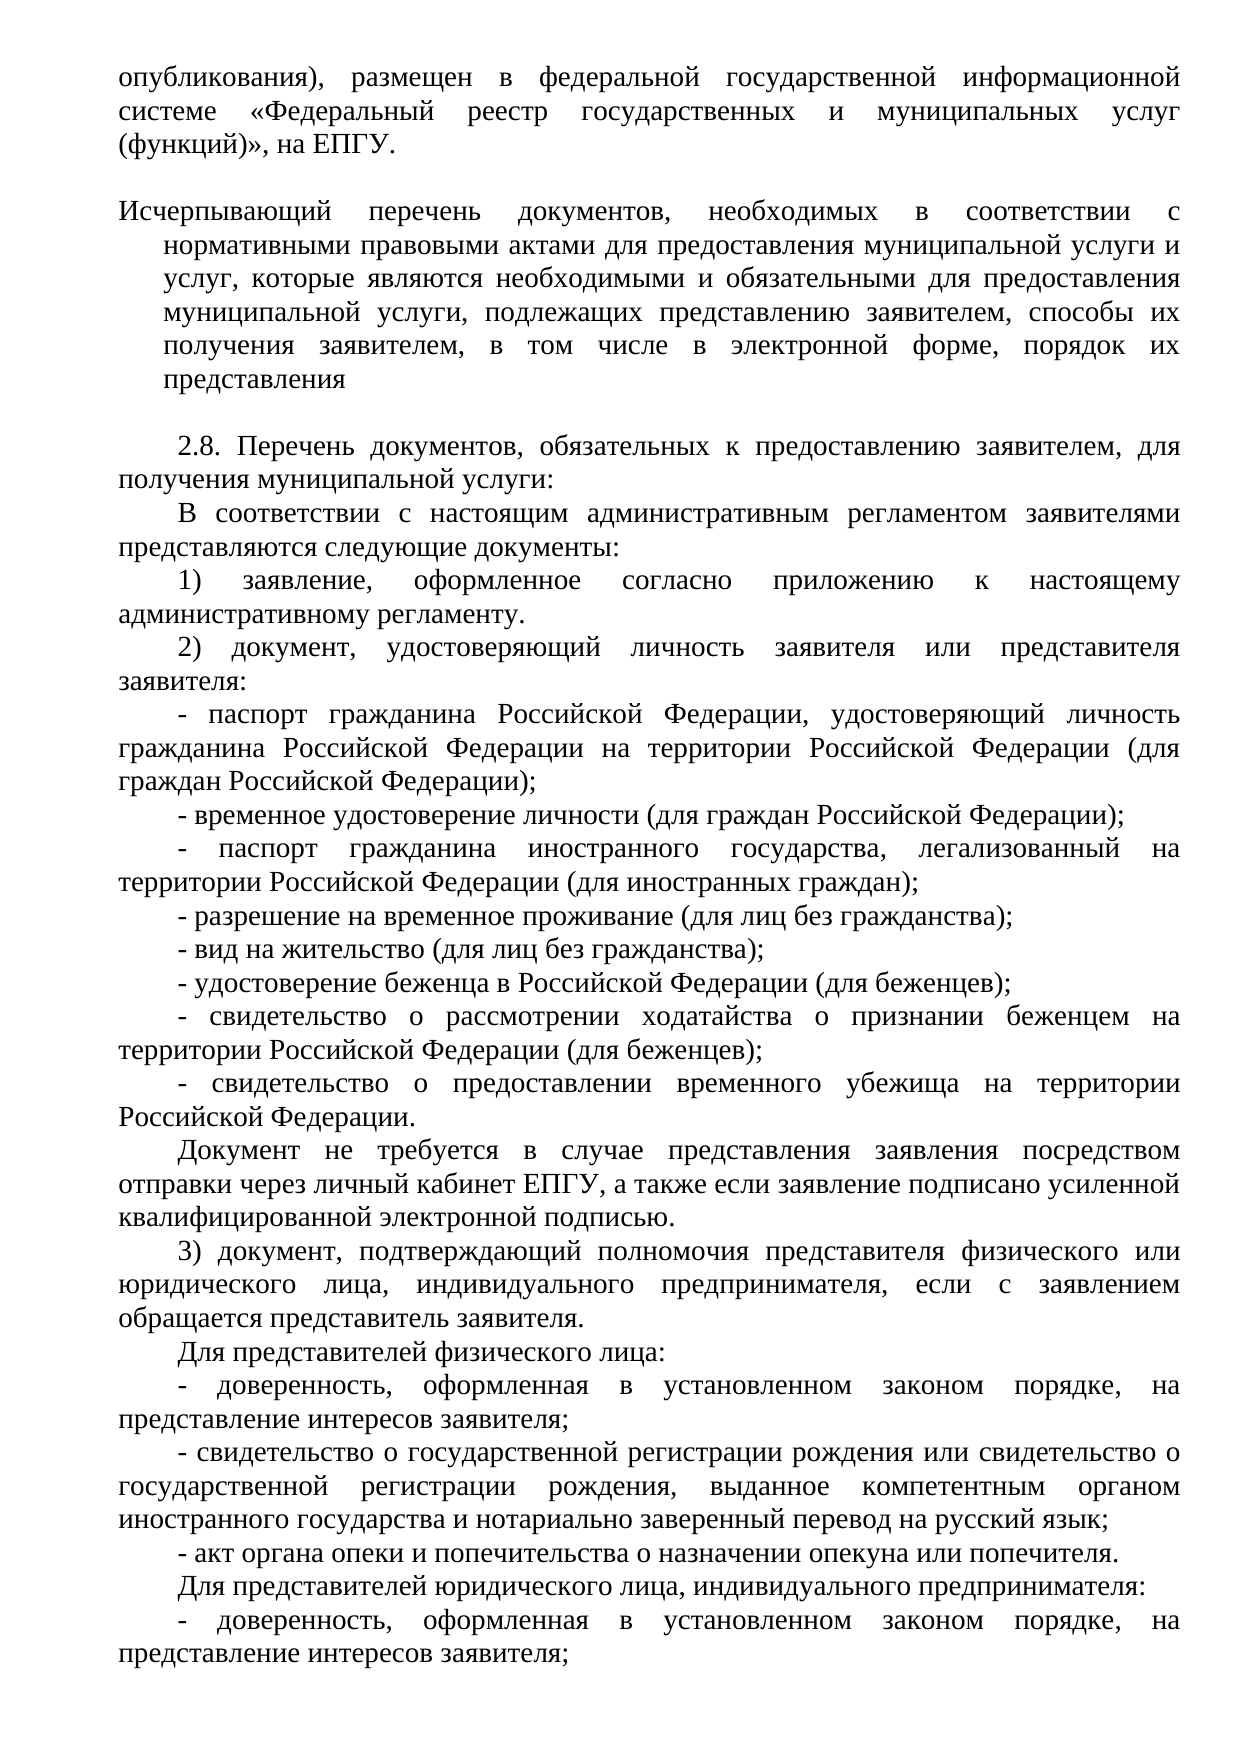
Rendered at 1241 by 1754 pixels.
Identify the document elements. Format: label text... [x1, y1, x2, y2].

text В соответствии с настоящим административным регламентом заявителями представляются следующие документы: [118, 495, 1181, 562]
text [118, 59, 1181, 160]
text - свидетельство о предоставлении временного убежища на территории Российской Федерации. [118, 1065, 1181, 1132]
text - вид на жительство (для лиц без гражданства); [118, 931, 1181, 965]
text - акт органа опеки и попечительства о назначении опекуна или попечителя. [118, 1535, 1181, 1568]
text - временное удостоверение личности (для граждан Российской Федерации); [118, 797, 1181, 831]
text - паспорт гражданина иностранного государства, легализованный на территории Российской Федерации (для иностранных граждан); [118, 831, 1181, 898]
text 2) документ, удостоверяющий личность заявителя или представителя заявителя: [118, 629, 1181, 696]
subtitle Исчерпывающий перечень документов, необходимых в соответствии с нормативными правовыми актами для предоставления муниципальной услуги и услуг, которые являются необходимыми и обязательными для предоставления муниципальной услуги, подлежащих представлению заявителем, способы их получения заявителем, в том числе в электронной форме, порядок их представления [118, 193, 1181, 394]
text - свидетельство о государственной регистрации рождения или свидетельство о государственной регистрации рождения, выданное компетентным органом иностранного государства и нотариально заверенный перевод на русский язык; [118, 1434, 1181, 1535]
text Для представителей юридического лица, индивидуального предпринимателя: [118, 1568, 1181, 1602]
text - доверенность, оформленная в установленном законом порядке, на представление интересов заявителя; [118, 1367, 1181, 1434]
text - удостоверение беженца в Российской Федерации (для беженцев); [118, 965, 1181, 998]
text - разрешение на временное проживание (для лиц без гражданства); [118, 898, 1181, 931]
text 2.8. Перечень документов, обязательных к предоставлению заявителем, для получения муниципальной услуги: [118, 428, 1181, 495]
text - паспорт гражданина Российской Федерации, удостоверяющий личность гражданина Российской Федерации на территории Российской Федерации (для граждан Российской Федерации); [118, 696, 1181, 797]
text - доверенность, оформленная в установленном законом порядке, на представление интересов заявителя; [118, 1602, 1181, 1669]
text Для представителей физического лица: [118, 1334, 1181, 1367]
text 1) заявление, оформленное согласно приложению к настоящему административному регламенту. [118, 562, 1181, 629]
text Документ не требуется в случае представления заявления посредством отправки через личный кабинет ЕПГУ, а также если заявление подписано усиленной квалифицированной электронной подписью. [118, 1132, 1181, 1233]
text 3) документ, подтверждающий полномочия представителя физического или юридического лица, индивидуального предпринимателя, если с заявлением обращается представитель заявителя. [118, 1233, 1181, 1334]
text - свидетельство о рассмотрении ходатайства о признании беженцем на территории Российской Федерации (для беженцев); [118, 998, 1181, 1065]
